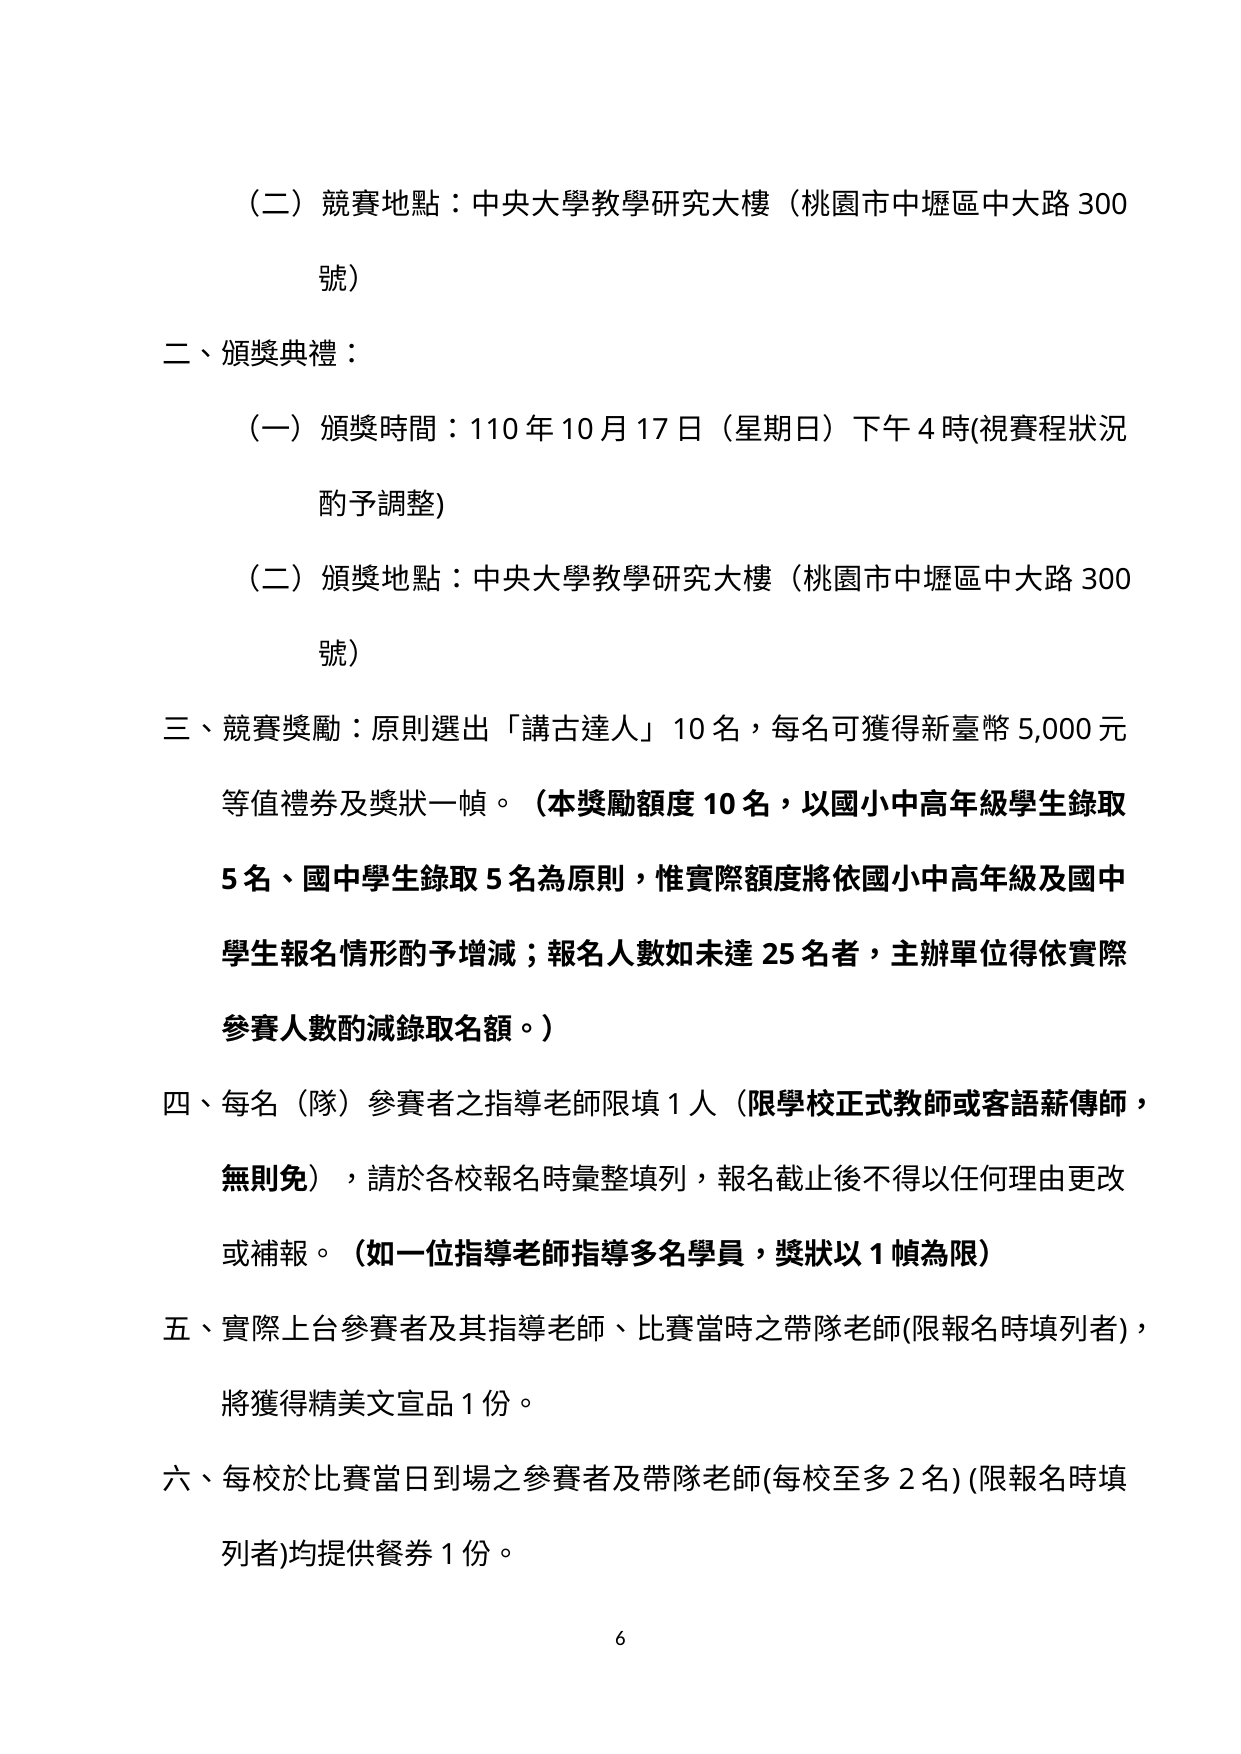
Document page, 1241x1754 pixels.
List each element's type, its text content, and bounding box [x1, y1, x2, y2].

text 三、競賽獎勵：原則選出「講古達人」10名，每名可獲得新臺幣5,000元等值禮券及獎狀一幀。（本獎勵額度10名，以國小中高年級學生錄取5名、國中學生錄取5名為原則，惟實際額度將依國小中高年級及國中學生報名情形酌予增減；報名人數如未達25名者，主辦單位得依實際參賽人數酌減錄取名額。） [162, 689, 1128, 1064]
text 二、頒獎典禮： [162, 314, 1128, 389]
text （二）頒獎地點：中央大學教學研究大樓（桃園市中壢區中大路300號） [231, 539, 1131, 689]
text （二）競賽地點：中央大學教學研究大樓（桃園市中壢區中大路300號） [231, 164, 1128, 314]
text 六、每校於比賽當日到場之參賽者及帶隊老師(每校至多2名) (限報名時填列者)均提供餐券1份。 [162, 1439, 1128, 1589]
text （一）頒獎時間：110年10月17日（星期日）下午4時(視賽程狀況酌予調整) [231, 389, 1128, 539]
text 五、實際上台參賽者及其指導老師、比賽當時之帶隊老師(限報名時填列者)，將獲得精美文宣品1份。 [162, 1289, 1128, 1439]
text 四、每名（隊）參賽者之指導老師限填1人（限學校正式教師或客語薪傳師，無則免），請於各校報名時彙整填列，報名截止後不得以任何理由更改或補報。（如一位指導老師指導多名學員，獎狀以1幀為限） [162, 1064, 1128, 1289]
